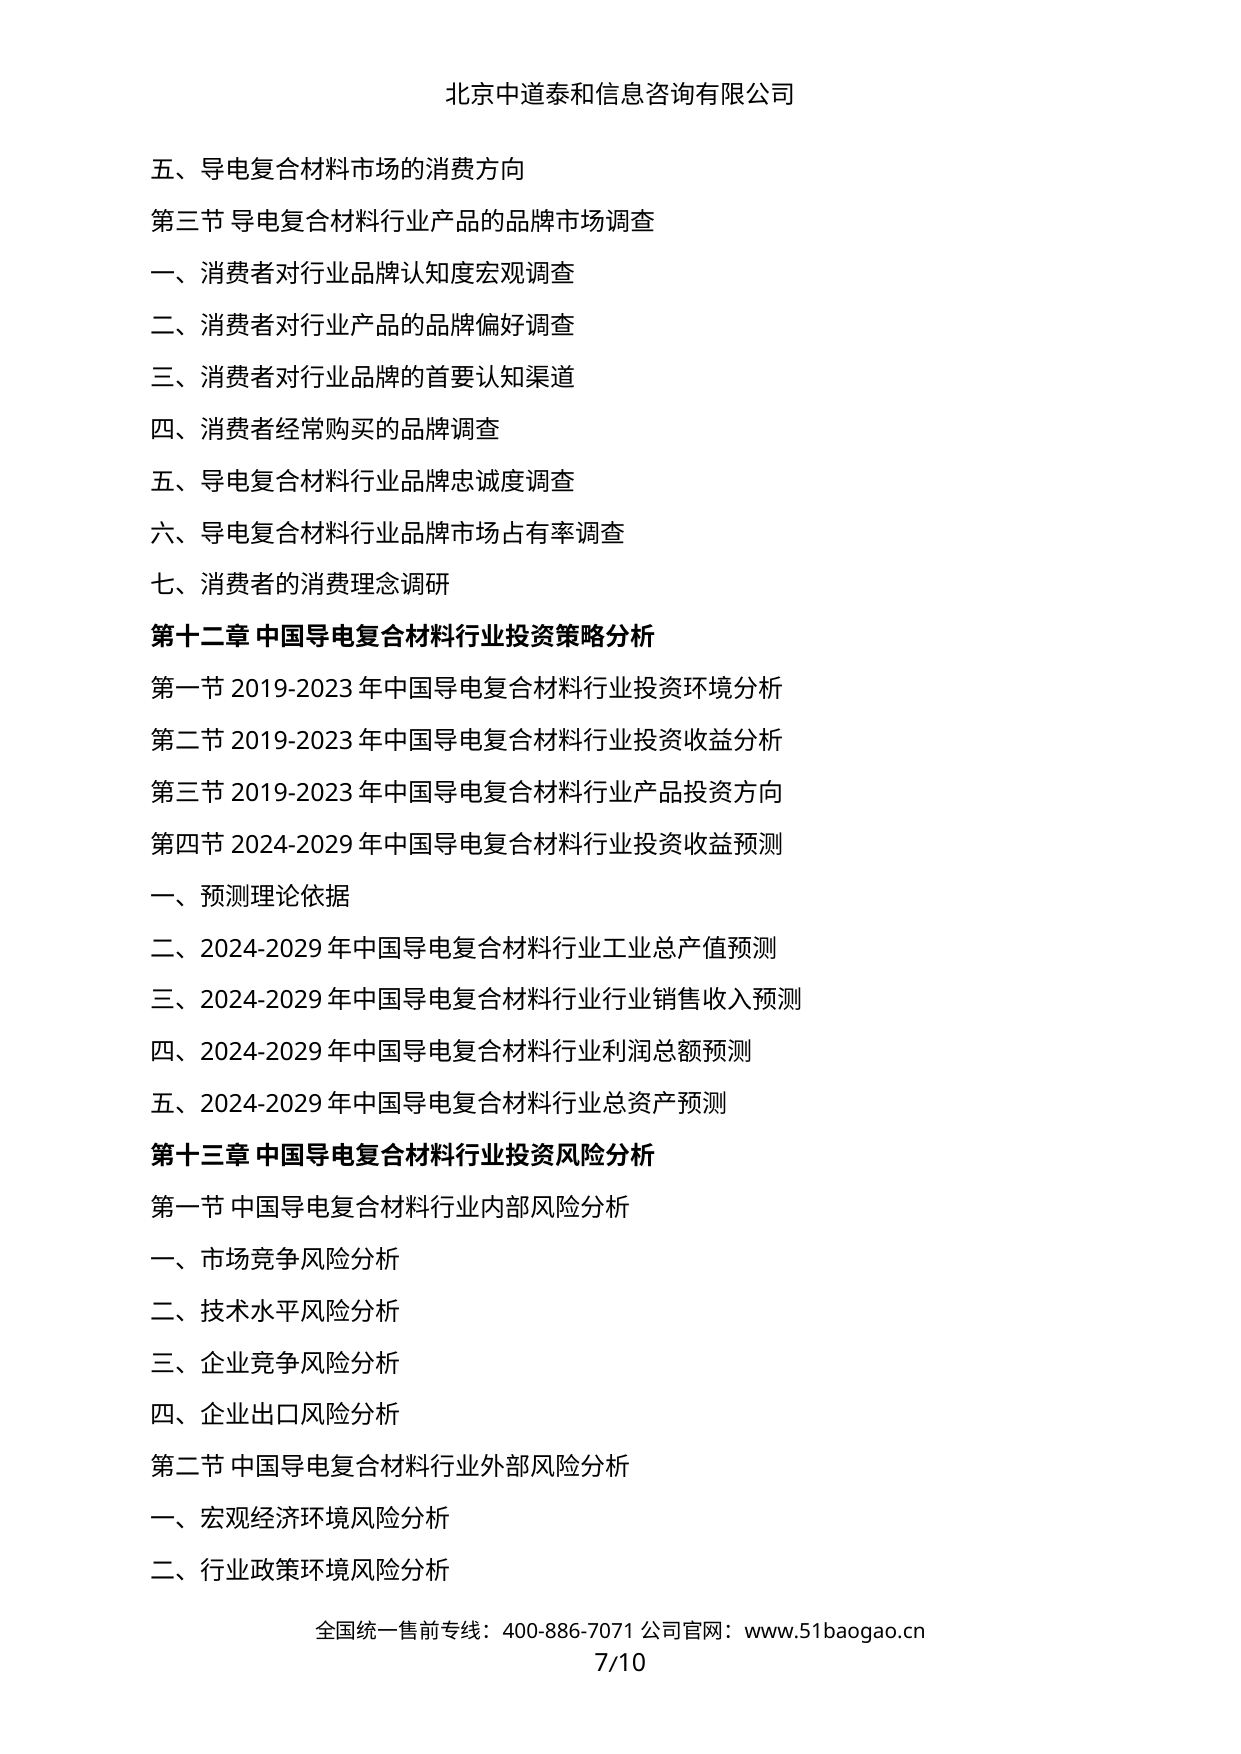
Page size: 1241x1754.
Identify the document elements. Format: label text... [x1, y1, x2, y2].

text 一、宏观经济环境风险分析 [150, 1499, 1090, 1535]
text 三、2024-2029年中国导电复合材料行业行业销售收入预测 [150, 980, 1090, 1016]
text 三、企业竞争风险分析 [150, 1343, 1090, 1379]
text 五、导电复合材料市场的消费方向 [150, 150, 1090, 186]
text 第四节 2024-2029年中国导电复合材料行业投资收益预测 [150, 824, 1090, 861]
text 二、行业政策环境风险分析 [150, 1551, 1090, 1587]
text 二、技术水平风险分析 [150, 1291, 1090, 1327]
text 七、消费者的消费理念调研 [150, 565, 1090, 601]
text 第十二章 中国导电复合材料行业投资策略分析 [150, 617, 1090, 653]
text 第十三章 中国导电复合材料行业投资风险分析 [150, 1136, 1090, 1172]
text 二、消费者对行业产品的品牌偏好调查 [150, 306, 1090, 342]
text 五、2024-2029年中国导电复合材料行业总资产预测 [150, 1084, 1090, 1120]
text 四、企业出口风险分析 [150, 1395, 1090, 1431]
text 一、市场竞争风险分析 [150, 1239, 1090, 1276]
text 二、2024-2029年中国导电复合材料行业工业总产值预测 [150, 928, 1090, 964]
text 第三节 2019-2023年中国导电复合材料行业产品投资方向 [150, 772, 1090, 809]
text 一、预测理论依据 [150, 876, 1090, 912]
text 四、2024-2029年中国导电复合材料行业利润总额预测 [150, 1032, 1090, 1068]
text 五、导电复合材料行业品牌忠诚度调查 [150, 461, 1090, 497]
text 四、消费者经常购买的品牌调查 [150, 409, 1090, 446]
text 第一节 2019-2023年中国导电复合材料行业投资环境分析 [150, 669, 1090, 705]
text 第三节 导电复合材料行业产品的品牌市场调查 [150, 202, 1090, 238]
text 三、消费者对行业品牌的首要认知渠道 [150, 357, 1090, 394]
text 第二节 中国导电复合材料行业外部风险分析 [150, 1447, 1090, 1483]
text 第一节 中国导电复合材料行业内部风险分析 [150, 1187, 1090, 1224]
text 第二节 2019-2023年中国导电复合材料行业投资收益分析 [150, 721, 1090, 757]
text 一、消费者对行业品牌认知度宏观调查 [150, 254, 1090, 290]
text 六、导电复合材料行业品牌市场占有率调查 [150, 513, 1090, 549]
